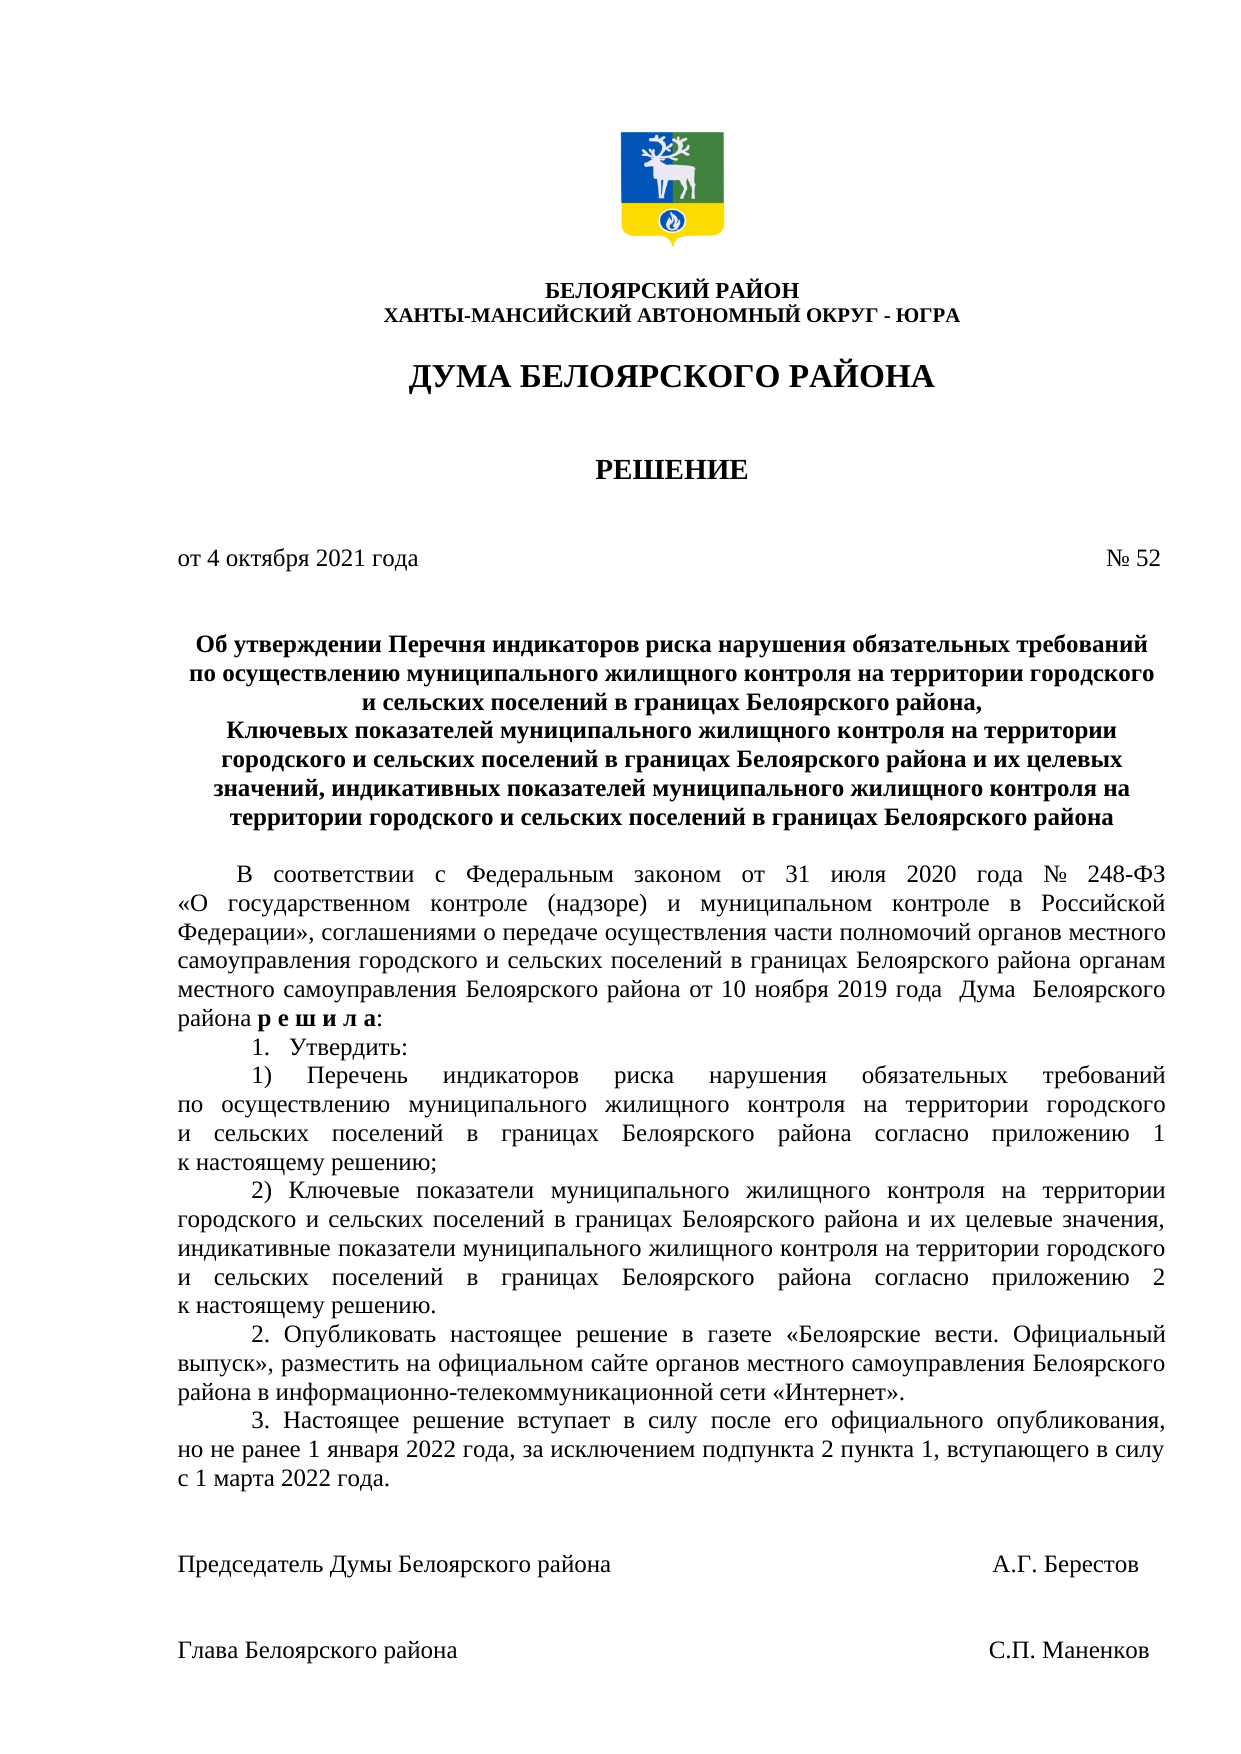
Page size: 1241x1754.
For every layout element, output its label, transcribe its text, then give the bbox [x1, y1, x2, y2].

title Ключевых показателей муниципального жилищного контроля на территории городского и сельских поселений в границах Белоярского района и их целевых значений, индикативных показателей муниципального жилищного контроля на территории городского и сельских поселений в границах Белоярского района [177, 715, 1167, 830]
text Глава Белоярского района С.П. Маненков [177, 1635, 1167, 1664]
text 3. Настоящее решение вступает в силу после его официального опубликования, но не ранее 1 января 2022 года, за исключением подпункта 2 пункта 1, вступающего в силу с 1 марта 2022 года. [177, 1405, 1167, 1492]
text В соответствии с Федеральным законом от 31 июля 2020 года № 248-ФЗ «О государственном контроле (надзоре) и муниципальном контроле в Российской Федерации», соглашениями о передаче осуществления части полномочий органов местного самоуправления городского и сельских поселений в границах Белоярского района органам местного самоуправления Белоярского района от 10 ноября 2019 года Дума Белоярского района р е ш и л а: [177, 859, 1167, 1032]
subtitle от 4 октября 2021 года № 52 [177, 543, 1167, 572]
subtitle ХАНТЫ-МАНСИЙСКИЙ АВТОНОМНЫЙ ОКРУГ - ЮГРА [177, 303, 1167, 327]
text БЕЛОЯРСКИЙ РАЙОН [177, 277, 1167, 303]
text 2) Ключевые показатели муниципального жилищного контроля на территории городского и сельских поселений в границах Белоярского района и их целевые значения, индикативные показатели муниципального жилищного контроля на территории городского и сельских поселений в границах Белоярского района согласно приложению 2 к настоящему решению. [177, 1175, 1167, 1319]
subtitle ДУМА БЕЛОЯРСКОГО РАЙОНА [177, 356, 1167, 394]
subtitle РЕШЕНИЕ [177, 452, 1167, 485]
text 2. Опубликовать настоящее решение в газете «Белоярские вести. Официальный выпуск», разместить на официальном сайте органов местного самоуправления Белоярского района в информационно-телекоммуникационной сети «Интернет». [177, 1319, 1167, 1405]
text 1) Перечень индикаторов риска нарушения обязательных требований по осуществлению муниципального жилищного контроля на территории городского и сельских поселений в границах Белоярского района согласно приложению 1 к настоящему решению; [177, 1060, 1167, 1175]
text Председатель Думы Белоярского района А.Г. Берестов [177, 1549, 1167, 1578]
picture [618, 118, 726, 248]
title Об утверждении Перечня индикаторов риска нарушения обязательных требований по осуществлению муниципального жилищного контроля на территории городского и сельских поселений в границах Белоярского района, [177, 629, 1167, 715]
list Утвердить: [251, 1032, 1167, 1060]
